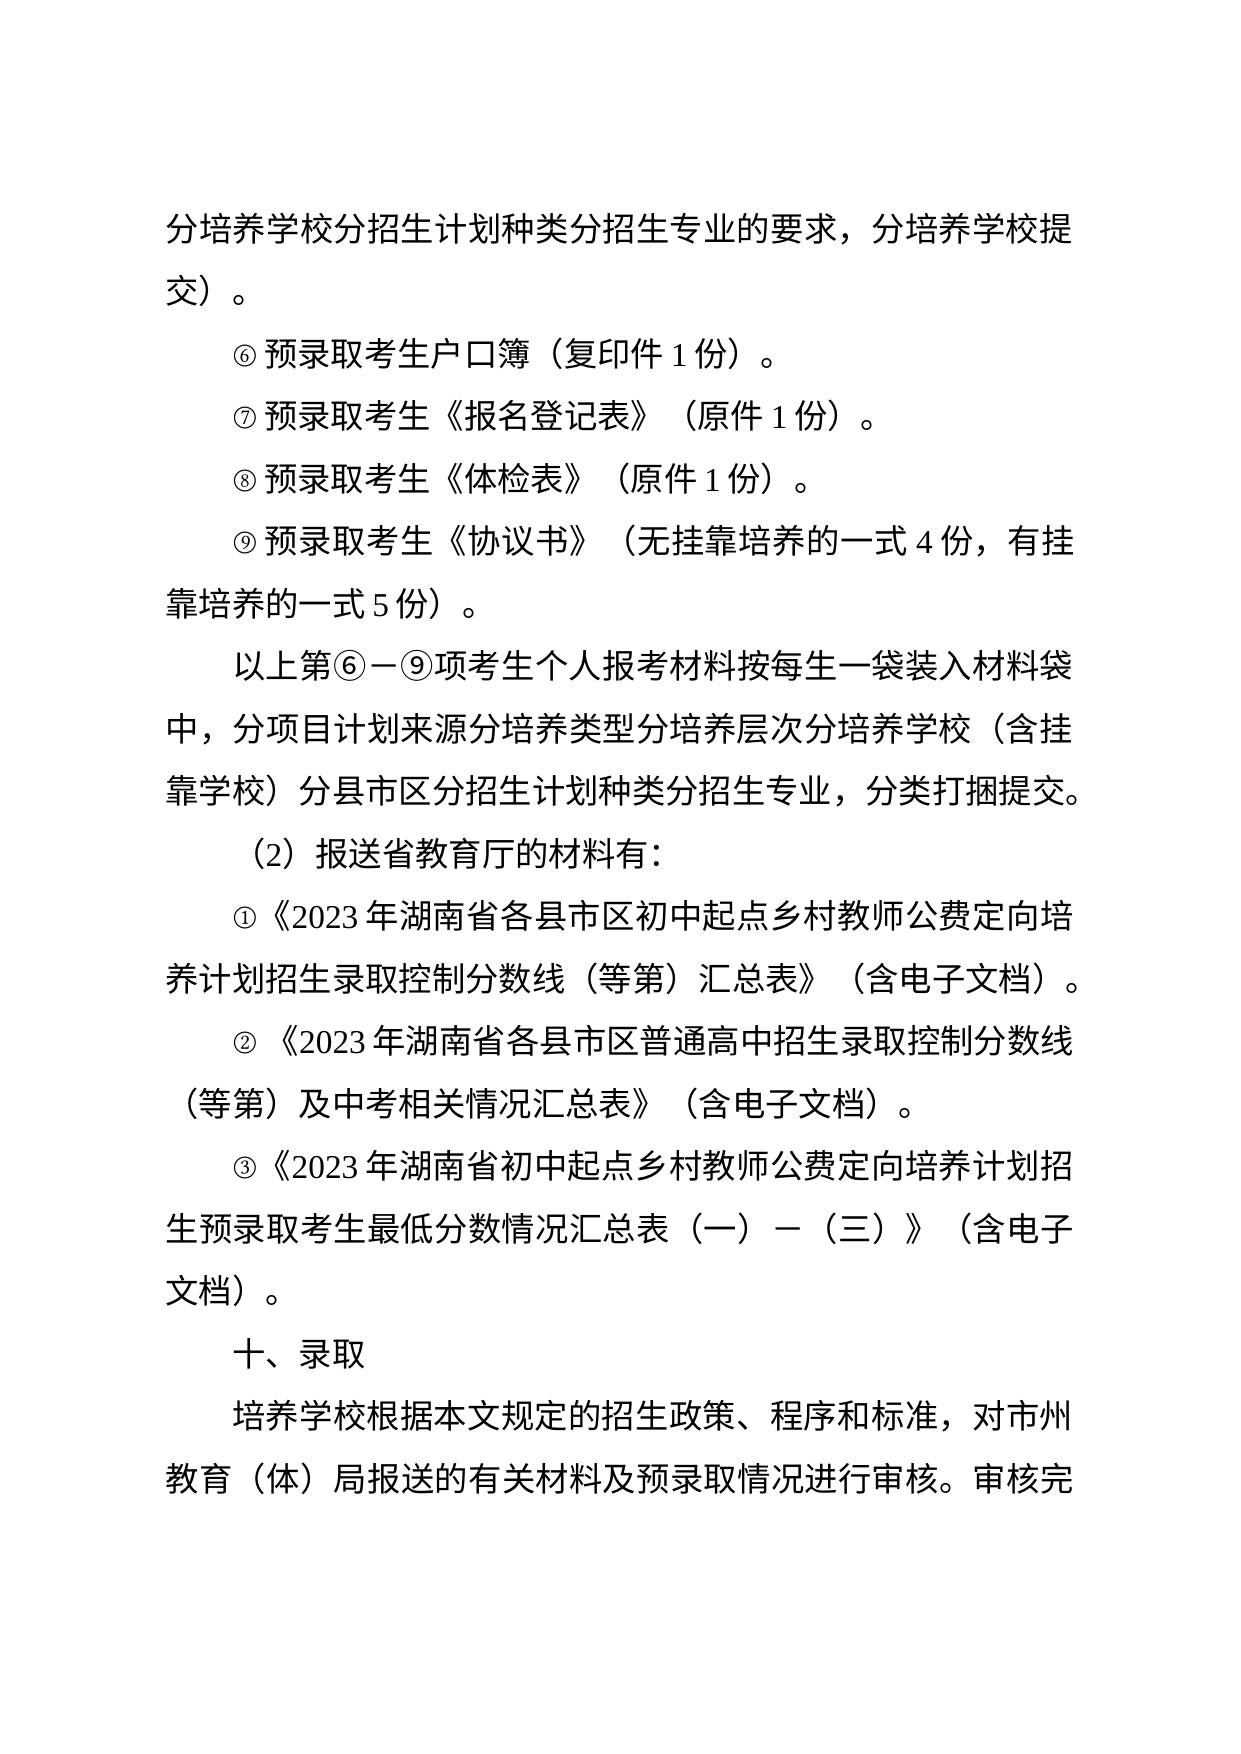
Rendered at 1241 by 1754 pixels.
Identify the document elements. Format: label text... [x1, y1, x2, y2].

text ⑧预录取考生《体检表》（原件1份）。 [165, 441, 1075, 504]
text 以上第⑥－⑨项考生个人报考材料按每生一袋装入材料袋中，分项目计划来源分培养类型分培养层次分培养学校（含挂靠学校）分县市区分招生计划种类分招生专业，分类打捆提交。 [165, 629, 1075, 816]
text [165, 1379, 1075, 1504]
text ①《2023年湖南省各县市区初中起点乡村教师公费定向培养计划招生录取控制分数线（等第）汇总表》（含电子文档）。 [165, 879, 1075, 1004]
text ⑨预录取考生《协议书》（无挂靠培养的一式4份，有挂靠培养的一式5份）。 [165, 504, 1075, 629]
text ⑥预录取考生户口簿（复印件1份）。 [232, 316, 1075, 379]
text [165, 191, 1075, 316]
text ⑦预录取考生《报名登记表》（原件1份）。 [232, 379, 1075, 441]
text 十、录取 [165, 1316, 1075, 1379]
text ②《2023年湖南省各县市区普通高中招生录取控制分数线（等第）及中考相关情况汇总表》（含电子文档）。 [165, 1004, 1075, 1129]
text ③《2023年湖南省初中起点乡村教师公费定向培养计划招生预录取考生最低分数情况汇总表（一）－（三）》（含电子文档）。 [165, 1129, 1075, 1316]
text （2）报送省教育厅的材料有： [165, 816, 1075, 879]
